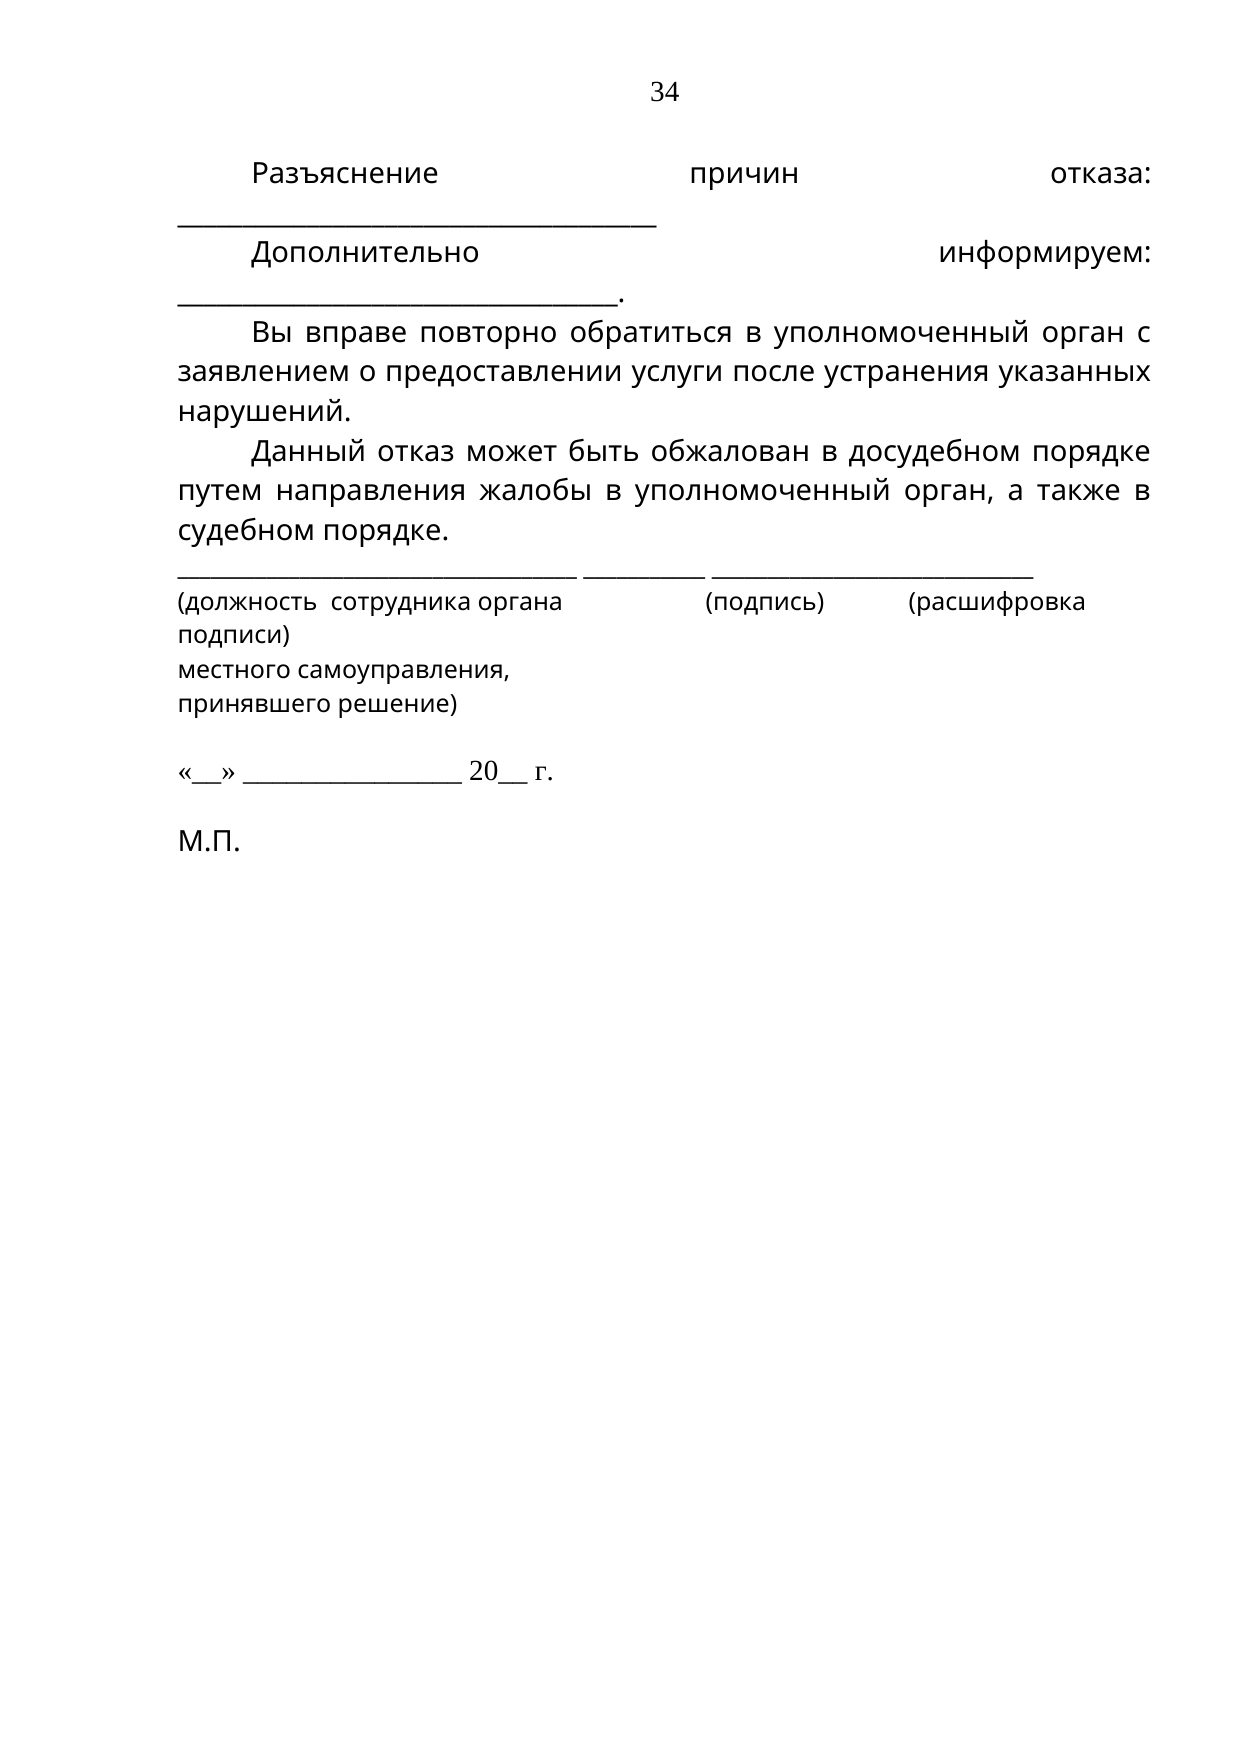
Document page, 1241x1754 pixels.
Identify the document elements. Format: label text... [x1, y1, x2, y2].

text Вы вправе повторно обратиться в уполномоченный орган с заявлением о предоставлении услуги после устранения указанных нарушений. [177, 311, 1152, 430]
text Данный отказ может быть обжалован в досудебном порядке путем направления жалобы в уполномоченный орган, а также в судебном порядке. [177, 430, 1152, 549]
text Дополнительно информируем: __________________________________. [177, 232, 1152, 311]
text М.П. [177, 820, 1152, 860]
text принявшего решение) [177, 685, 1152, 719]
text «__» _______________ 20__ г. [177, 753, 1152, 786]
text ____________________________________ ___________ _____________________________ [177, 549, 1152, 583]
text (должность сотрудника органа (подпись) (расшифровка подписи) [177, 583, 1152, 651]
text Разъяснение причин отказа: _____________________________________ [177, 152, 1152, 232]
text местного самоуправления, [177, 651, 1152, 685]
